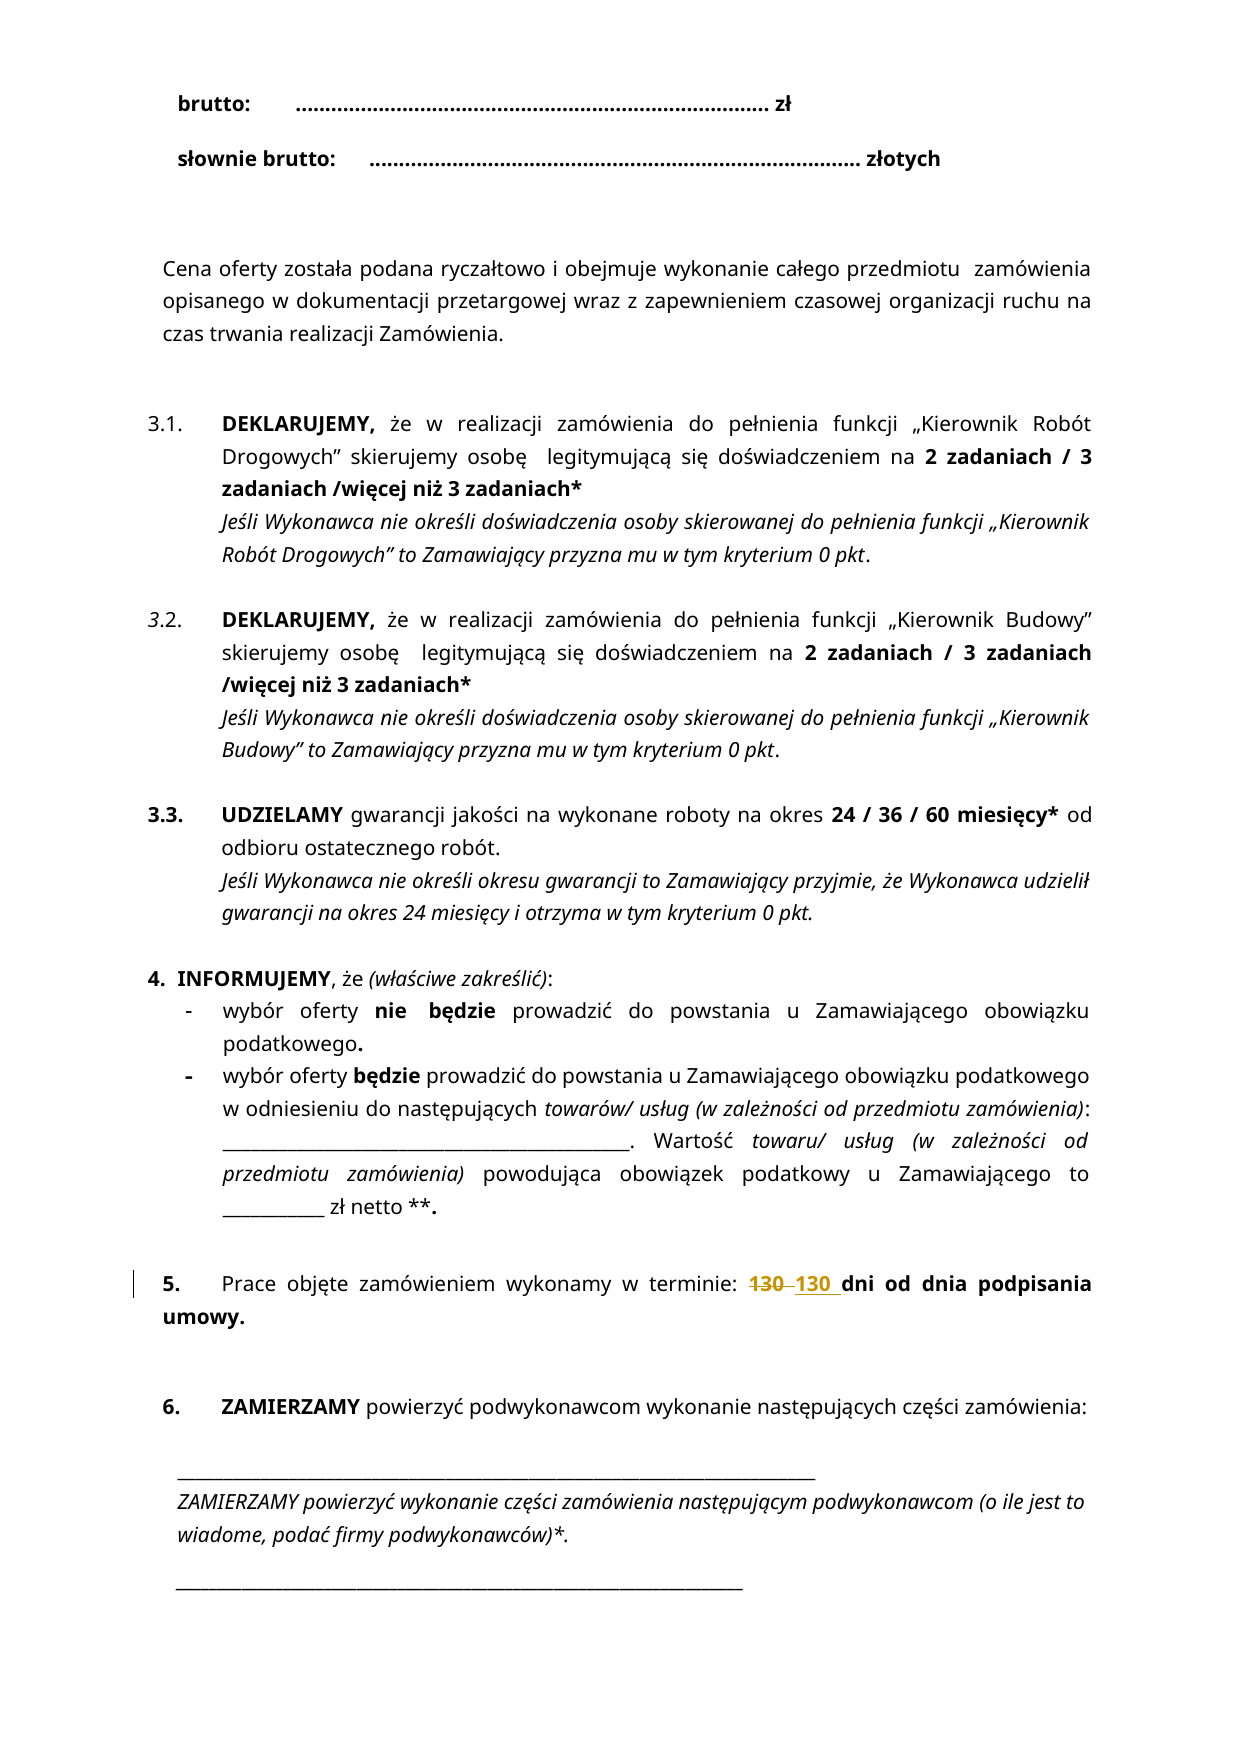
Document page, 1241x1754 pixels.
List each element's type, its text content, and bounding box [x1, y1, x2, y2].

text Jeśli Wykonawca nie określi doświadczenia osoby skierowanej do pełnienia funkcji „Kierownik Robót Drogowych” to Zamawiający przyzna mu w tym kryterium 0 pkt. [148, 507, 1092, 568]
text 3.2. DEKLARUJEMY, że w realizacji zamówienia do pełnienia funkcji „Kierownik Budowy” skierujemy osobę legitymującą się doświadczeniem na 2 zadaniach / 3 zadaniach /więcej niż 3 zadaniach* [148, 605, 1092, 699]
list wybór oferty będzie prowadzić do powstania u Zamawiającego obowiązku podatkowego w odniesieniu do następujących towarów/ usług (w zależności od przedmiotu zamówienia): ____________________________________________. Wartość towaru/ usług (w zależności od przedmiotu zamówienia) powodująca obowiązek podatkowy u Zamawiającego to ___________ zł netto **. [185, 1061, 1090, 1220]
text 5. Prace objęte zamówieniem wykonamy w terminie: dni od dnia podpisania umowy. [162, 1269, 1092, 1331]
text Cena oferty została podana ryczałtowo i obejmuje wykonanie całego przedmiotu zamówienia opisanego w dokumentacji przetargowej wraz z zapewnieniem czasowej organizacji ruchu na czas trwania realizacji Zamówienia. [162, 254, 1092, 348]
text Jeśli Wykonawca nie określi doświadczenia osoby skierowanej do pełnienia funkcji „Kierownik Budowy” to Zamawiający przyzna mu w tym kryterium 0 pkt. [148, 703, 1092, 764]
list Jeśli Wykonawca nie określi okresu gwarancji to Zamawiający przyjmie, że Wykonawca udzielił gwarancji na okres 24 miesięcy i otrzyma w tym kryterium 0 pkt. [148, 866, 1092, 927]
text _____________________________________________________________________ [177, 1565, 1092, 1594]
list wybór oferty nie będzie prowadzić do powstania u Zamawiającego obowiązku podatkowego. [185, 996, 1090, 1057]
text 6. ZAMIERZAMY powierzyć podwykonawcom wykonanie następujących części zamówienia: [162, 1392, 1092, 1421]
text 3.3. UDZIELAMY gwarancji jakości na wykonane roboty na okres 24 / 36 / 60 miesięcy* od odbioru ostatecznego robót. [148, 801, 1092, 862]
list INFORMUJEMY, że (właściwe zakreślić): [148, 964, 1092, 992]
text słownie brutto: ................................................................................... złotych [177, 144, 1092, 172]
list _____________________________________________________________________ [177, 1455, 1092, 1483]
text ZAMIERZAMY powierzyć wykonanie części zamówienia następującym podwykonawcom (o ile jest to wiadome, podać firmy podwykonawców)*. [177, 1487, 1092, 1548]
list DEKLARUJEMY, że w realizacji zamówienia do pełnienia funkcji „Kierownik Robót Drogowych” skierujemy osobę legitymującą się doświadczeniem na 2 zadaniach / 3 zadaniach /więcej niż 3 zadaniach* [148, 409, 1092, 503]
text brutto: ................................................................................ zł [177, 89, 1092, 117]
